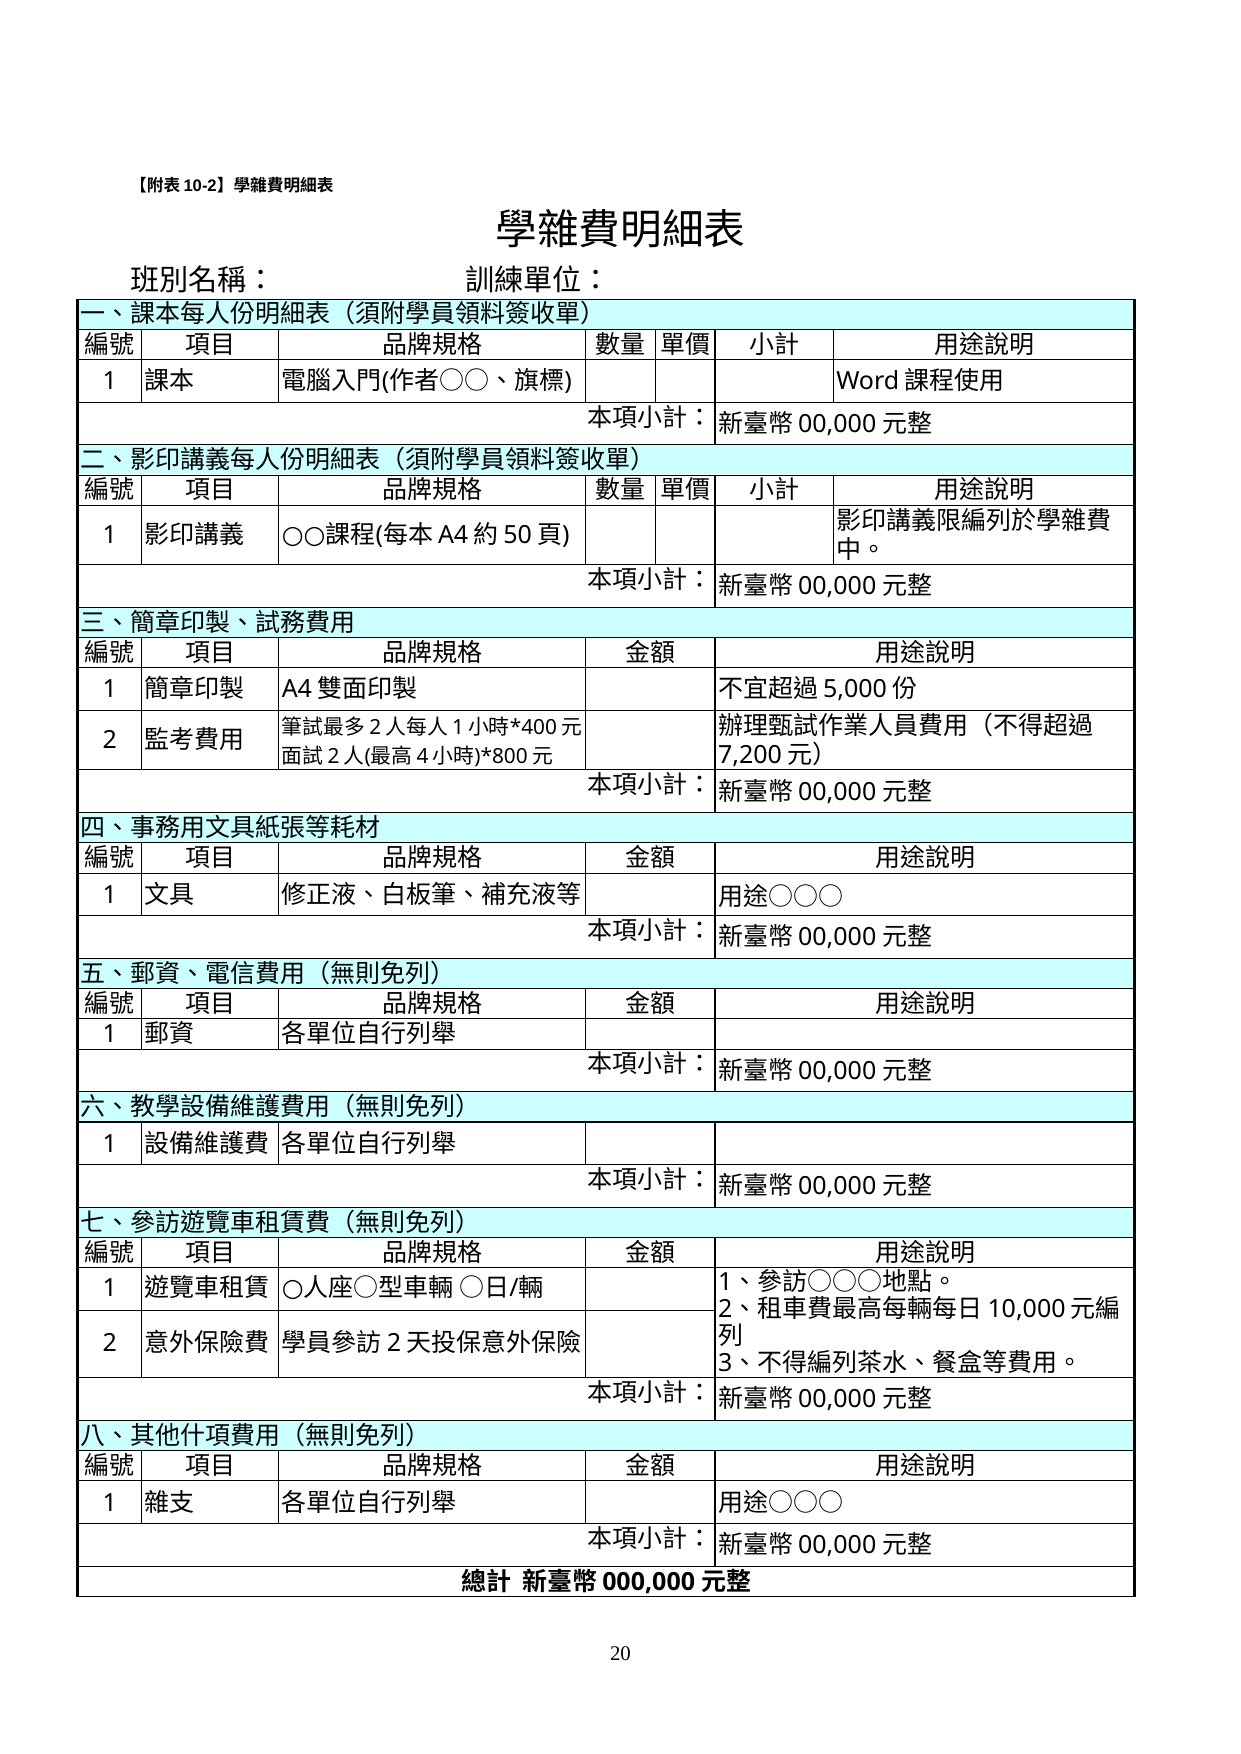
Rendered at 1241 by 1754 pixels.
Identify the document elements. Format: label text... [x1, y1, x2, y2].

table_cell 本項小計： [79, 403, 714, 444]
table_cell 二、影印講義每人份明細表（須附學員領料簽收單） [79, 445, 1133, 474]
table_cell 品牌規格 [279, 476, 585, 505]
table_cell 編號 [79, 330, 141, 359]
table_cell 小計 [716, 330, 833, 359]
table_cell 金額 [586, 843, 714, 872]
table_cell [586, 711, 714, 769]
table_cell 本項小計： [79, 565, 714, 607]
table_cell 郵資 [142, 1019, 278, 1048]
table_cell [586, 874, 714, 915]
table_cell 不宜超過5,000份 [716, 668, 1133, 710]
table_cell 單價 [656, 476, 714, 505]
text 【附表10-2】學雜費明細表 [130, 172, 1110, 196]
table_cell 六、教學設備維護費用（無則免列） [79, 1092, 1133, 1121]
table_cell 編號 [79, 638, 141, 667]
table_cell 用途說明 [716, 1238, 1133, 1267]
table_cell 1、參訪○○○地點。 2、租車費最高每輛每日10,000元編列 3、不得編列茶水、餐盒等費用。 [716, 1268, 1133, 1377]
table_cell 新臺幣00,000 元整 [716, 1378, 1133, 1420]
table_cell 用途說明 [834, 476, 1133, 505]
table_cell 編號 [79, 843, 141, 872]
table_cell 電腦入門(作者○○、旗標) [279, 360, 585, 402]
table_cell Word課程使用 [834, 360, 1133, 402]
table_cell 新臺幣00,000 元整 [716, 770, 1133, 812]
table_cell [716, 1019, 1133, 1048]
table_cell 新臺幣00,000 元整 [716, 1524, 1133, 1566]
table_cell 項目 [142, 476, 278, 505]
table_cell 品牌規格 [279, 989, 585, 1018]
table_cell 1 [79, 506, 141, 564]
table_cell 設備維護費 [142, 1123, 278, 1164]
table_cell 修正液、白板筆、補充液等 [279, 874, 585, 915]
text 班別名稱： 訓練單位： [130, 256, 1110, 298]
table_cell 項目 [142, 1451, 278, 1480]
table_cell 金額 [586, 1238, 714, 1267]
table_cell 數量 [586, 476, 655, 505]
table_cell 編號 [79, 1238, 141, 1267]
table_cell 新臺幣00,000 元整 [716, 916, 1133, 958]
table_cell [656, 360, 714, 402]
table_cell 1 [79, 1019, 141, 1048]
table_cell 四、事務用文具紙張等耗材 [79, 813, 1133, 842]
table_cell 用途○○○ [716, 874, 1133, 915]
table_cell 雜支 [142, 1481, 278, 1523]
table_cell 新臺幣00,000 元整 [716, 565, 1133, 607]
table_header 一、課本每人份明細表（須附學員領料簽收單） [79, 300, 1133, 329]
table_cell 品牌規格 [279, 843, 585, 872]
table_cell 項目 [142, 843, 278, 872]
table_cell 用途說明 [716, 1451, 1133, 1480]
table_cell 三、簡章印製、試務費用 [79, 608, 1133, 637]
table_cell [656, 506, 714, 564]
table_cell 課本 [142, 360, 278, 402]
table_cell 1 [79, 1268, 141, 1310]
table_cell 影印講義限編列於學雜費中。 [834, 506, 1133, 564]
table_cell 學員參訪2天投保意外保險 [279, 1311, 585, 1377]
table_cell 單價 [656, 330, 714, 359]
table_cell 影印講義 [142, 506, 278, 564]
table_cell 本項小計： [79, 1165, 714, 1207]
table_cell 編號 [79, 1451, 141, 1480]
table_cell 文具 [142, 874, 278, 915]
table_cell 編號 [79, 476, 141, 505]
table_cell 項目 [142, 330, 278, 359]
table_cell [586, 1123, 714, 1164]
table_cell 1 [79, 668, 141, 710]
table_cell 數量 [586, 330, 655, 359]
table_cell 新臺幣00,000 元整 [716, 403, 1133, 444]
table_cell 本項小計： [79, 1378, 714, 1420]
table_cell 編號 [79, 989, 141, 1018]
table_cell [586, 360, 655, 402]
table_cell 2 [79, 1311, 141, 1377]
table_cell [716, 360, 833, 402]
table_cell 1 [79, 1123, 141, 1164]
table_cell 項目 [142, 989, 278, 1018]
table_cell 總計 新臺幣000,000 元整 [79, 1567, 1133, 1596]
table_cell 品牌規格 [279, 1238, 585, 1267]
table_cell 用途說明 [716, 638, 1133, 667]
table_cell 品牌規格 [279, 330, 585, 359]
table_cell [586, 506, 655, 564]
table_cell 各單位自行列舉 [279, 1123, 585, 1164]
table_cell [586, 1019, 714, 1048]
table_cell ○人座○型車輛 ○日/輛 [279, 1268, 585, 1310]
table_cell 遊覽車租賃 [142, 1268, 278, 1310]
table_cell 1 [79, 360, 141, 402]
table_cell 各單位自行列舉 [279, 1019, 585, 1048]
table_cell 七、參訪遊覽車租賃費（無則免列） [79, 1208, 1133, 1237]
table_cell 用途說明 [834, 330, 1133, 359]
table_cell 用途○○○ [716, 1481, 1133, 1523]
table_cell 筆試最多2人每人1小時*400元 面試2人(最高4小時)*800元 [279, 711, 585, 769]
table_cell ○○課程(每本A4約50頁) [279, 506, 585, 564]
table_cell 本項小計： [79, 1050, 714, 1091]
table_cell 監考費用 [142, 711, 278, 769]
table_cell 五、郵資、電信費用（無則免列） [79, 959, 1133, 988]
table_cell A4雙面印製 [279, 668, 585, 710]
table_cell 品牌規格 [279, 1451, 585, 1480]
table_cell 意外保險費 [142, 1311, 278, 1377]
table_cell 本項小計： [79, 1524, 714, 1566]
table_cell [586, 1481, 714, 1523]
table_cell [586, 1311, 714, 1377]
table_cell 1 [79, 874, 141, 915]
text 學雜費明細表 [130, 196, 1110, 256]
table_cell 金額 [586, 638, 714, 667]
table_cell 品牌規格 [279, 638, 585, 667]
table_cell 金額 [586, 1451, 714, 1480]
table_cell 項目 [142, 1238, 278, 1267]
table_cell 用途說明 [716, 843, 1133, 872]
table_cell 本項小計： [79, 770, 714, 812]
table_cell [716, 506, 833, 564]
table_cell 項目 [142, 638, 278, 667]
table_cell 新臺幣00,000 元整 [716, 1165, 1133, 1207]
table_cell 各單位自行列舉 [279, 1481, 585, 1523]
table_cell 辦理甄試作業人員費用（不得超過7,200元） [716, 711, 1133, 769]
table_cell 用途說明 [716, 989, 1133, 1018]
table_cell 小計 [716, 476, 833, 505]
table_cell [716, 1123, 1133, 1164]
table_cell 本項小計： [79, 916, 714, 958]
table_cell 新臺幣00,000 元整 [716, 1050, 1133, 1091]
table_cell 1 [79, 1481, 141, 1523]
table_cell [586, 1268, 714, 1310]
table_cell [586, 668, 714, 710]
table_cell 2 [79, 711, 141, 769]
table_cell 簡章印製 [142, 668, 278, 710]
table_cell 金額 [586, 989, 714, 1018]
table_cell 八、其他什項費用（無則免列） [79, 1421, 1133, 1450]
